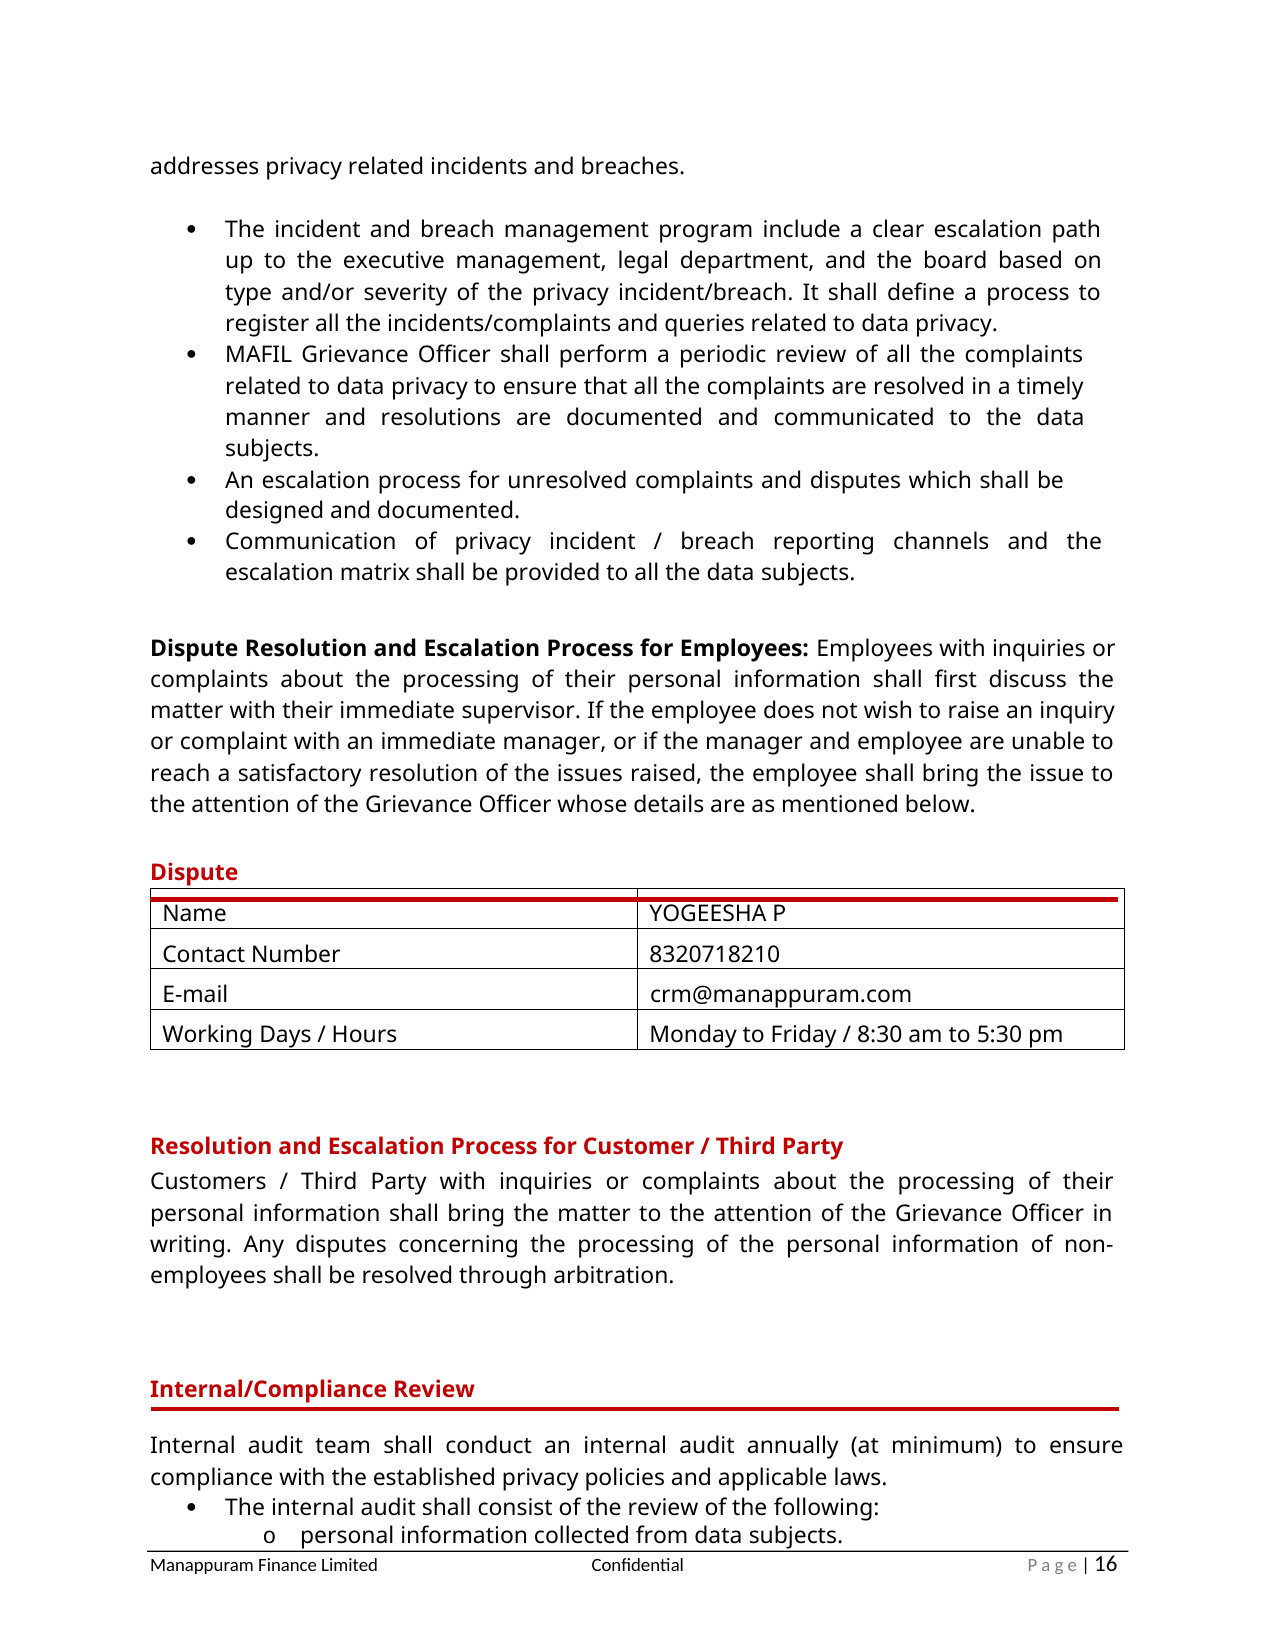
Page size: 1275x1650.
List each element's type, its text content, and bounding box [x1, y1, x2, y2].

table_cell crm@manappuram.com [638, 969, 1124, 1009]
table_header Name [151, 902, 637, 928]
text Internal audit team shall conduct an internal audit annually (at minimum) to ensure compliance with the established privacy policies and applicable laws. [150, 1429, 1125, 1492]
table_header YOGEESHA P [638, 889, 1124, 928]
list The incident and breach management program include a clear escalation path up to the executive management, legal department, and the board based on type and/or severity of the privacy incident/breach. It shall define a process to register all the incidents/complaints and queries related to data privacy. [187, 213, 1102, 338]
table_cell Monday to Friday / 8:30 am to 5:30 pm [638, 1010, 1124, 1049]
list MAFIL Grievance Officer shall perform a periodic review of all the complaints related to data privacy to ensure that all the complaints are resolved in a timely manner and resolutions are documented and communicated to the data subjects. [187, 338, 1085, 463]
table_cell 8320718210 [638, 929, 1124, 968]
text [150, 150, 1088, 181]
subtitle Internal/Compliance Review [150, 1373, 1137, 1404]
list An escalation process for unresolved complaints and disputes which shall be designed and documented. [187, 464, 1065, 525]
text Dispute Resolution and Escalation Process for Employees: Employees with inquiries or complaints about the processing of their personal information shall first discuss the matter with their immediate supervisor. If the employee does not wish to raise an inquiry or complaint with an immediate manager, or if the manager and employee are unable to reach a satisfactory resolution of the issues raised, the employee shall bring the issue to the attention of the Grievance Officer whose details are as mentioned below. [150, 632, 1116, 819]
subtitle Dispute [150, 856, 1137, 887]
table_cell Contact Number [151, 929, 637, 968]
list Communication of privacy incident / breach reporting channels and the escalation matrix shall be provided to all the data subjects. [187, 525, 1103, 588]
text Customers / Third Party with inquiries or complaints about the processing of their personal information shall bring the matter to the attention of the Grievance Officer in writing. Any disputes concerning the processing of the personal information of non-employees shall be resolved through arbitration. [150, 1165, 1114, 1290]
table_cell E-mail [151, 969, 637, 1009]
list personal information collected from data subjects. [262, 1521, 1137, 1549]
list The internal audit shall consist of the review of the following: [187, 1492, 1137, 1521]
subtitle Resolution and Escalation Process for Customer / Third Party [150, 1130, 1137, 1161]
table_cell Working Days / Hours [151, 1010, 637, 1049]
